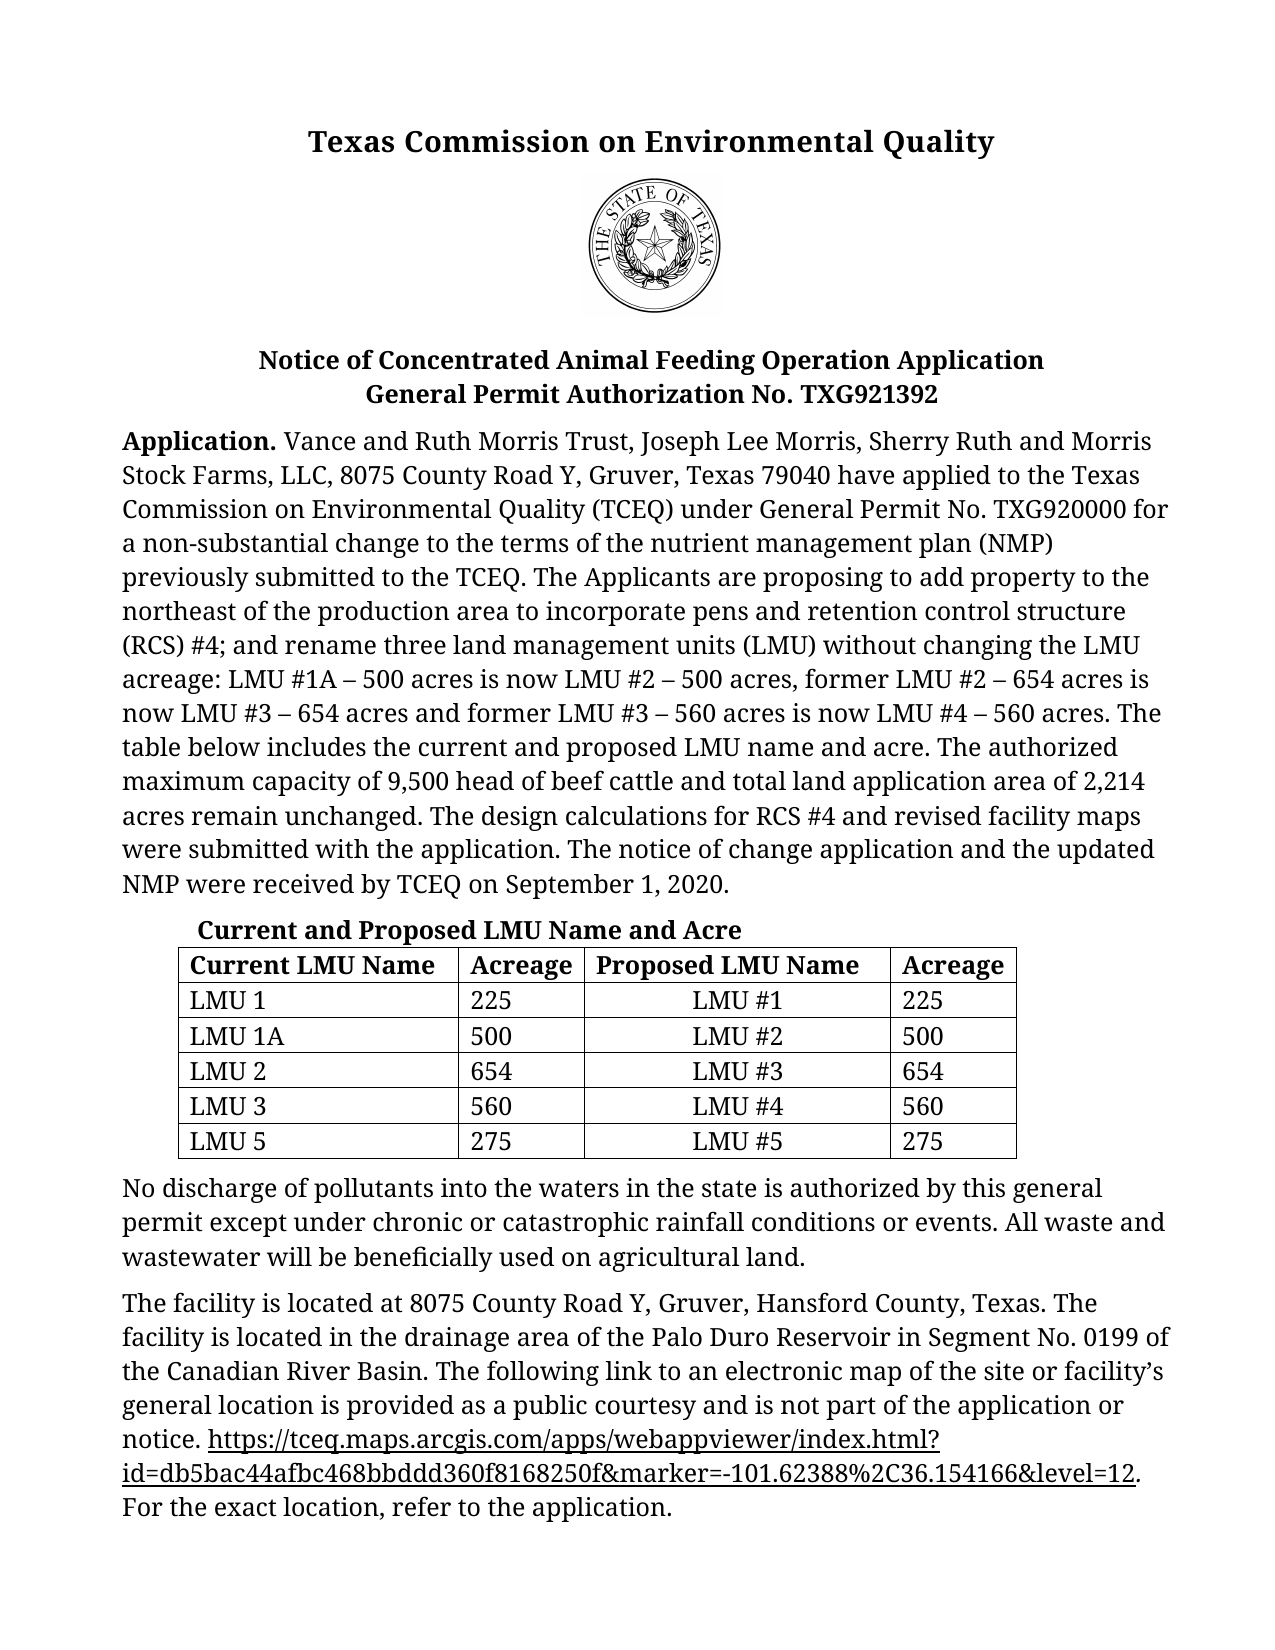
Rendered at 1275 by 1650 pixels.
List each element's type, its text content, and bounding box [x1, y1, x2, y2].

table_cell 500 [459, 1018, 584, 1052]
table_cell LMU 3 [179, 1088, 458, 1122]
table_cell LMU 1A [179, 1018, 458, 1052]
table_cell LMU #2 [585, 1018, 890, 1052]
table_cell 275 [459, 1124, 584, 1157]
table_header Current LMU Name [179, 948, 458, 982]
picture [581, 173, 723, 318]
table_cell 654 [891, 1053, 1016, 1087]
table_cell LMU 5 [179, 1124, 458, 1157]
table_cell 275 [891, 1124, 1016, 1157]
text General Permit Authorization No. TXG921392 [122, 377, 1181, 411]
table_cell 500 [891, 1018, 1016, 1052]
table_cell LMU 1 [179, 983, 458, 1017]
table_cell 225 [891, 983, 1016, 1017]
table_header Proposed LMU Name [585, 948, 890, 982]
table_header Acreage [891, 948, 1016, 982]
table_cell LMU #5 [585, 1124, 890, 1157]
table_cell LMU 2 [179, 1053, 458, 1087]
table_header Acreage [459, 948, 584, 982]
table_cell 225 [459, 983, 584, 1017]
text Current and Proposed LMU Name and Acre [122, 913, 1181, 947]
text Application. Vance and Ruth Morris Trust, Joseph Lee Morris, Sherry Ruth and Morris Stock Farms, LLC, 8075 County Road Y, Gruver, Texas 79040 have applied to the Texas Commission on Environmental Quality (TCEQ) under General Permit No. TXG920000 for a non-substantial change to the terms of the nutrient management plan (NMP) previously submitted to the TCEQ. The Applicants are proposing to add property to the northeast of the production area to incorporate pens and retention control structure (RCS) #4; and rename three land management units (LMU) without changing the LMU acreage: LMU #1A – 500 acres is now LMU #2 – 500 acres, former LMU #2 – 654 acres is now LMU #3 – 654 acres and former LMU #3 – 560 acres is now LMU #4 – 560 acres. The table below includes the current and proposed LMU name and acre. The authorized maximum capacity of 9,500 head of beef cattle and total land application area of 2,214 acres remain unchanged. The design calculations for RCS #4 and revised facility maps were submitted with the application. The notice of change application and the updated NMP were received by TCEQ on September 1, 2020. [122, 423, 1181, 900]
text Notice of Concentrated Animal Feeding Operation Application [122, 343, 1181, 377]
table_cell LMU #4 [585, 1088, 890, 1122]
table_cell 560 [459, 1088, 584, 1122]
text The facility is located at 8075 County Road Y, Gruver, Hansford County, Texas. The facility is located in the drainage area of the Palo Duro Reservoir in Segment No. 0199 of the Canadian River Basin. The following link to an electronic map of the site or facility’s general location is provided as a public courtesy and is not part of the application or notice. https://tceq.maps.arcgis.com/apps/webappviewer/index.html?id=db5bac44afbc468bbddd360f8168250f&marker=-101.62388%2C36.154166&level=12. For the exact location, refer to the application. [122, 1286, 1181, 1524]
text No discharge of pollutants into the waters in the state is authorized by this general permit except under chronic or catastrophic rainfall conditions or events. All waste and wastewater will be beneficially used on agricultural land. [122, 1171, 1181, 1273]
table_cell 654 [459, 1053, 584, 1087]
title Texas Commission on Environmental Quality [122, 122, 1181, 161]
table_cell 560 [891, 1088, 1016, 1122]
table_cell LMU #3 [585, 1053, 890, 1087]
table_cell LMU #1 [585, 983, 890, 1017]
